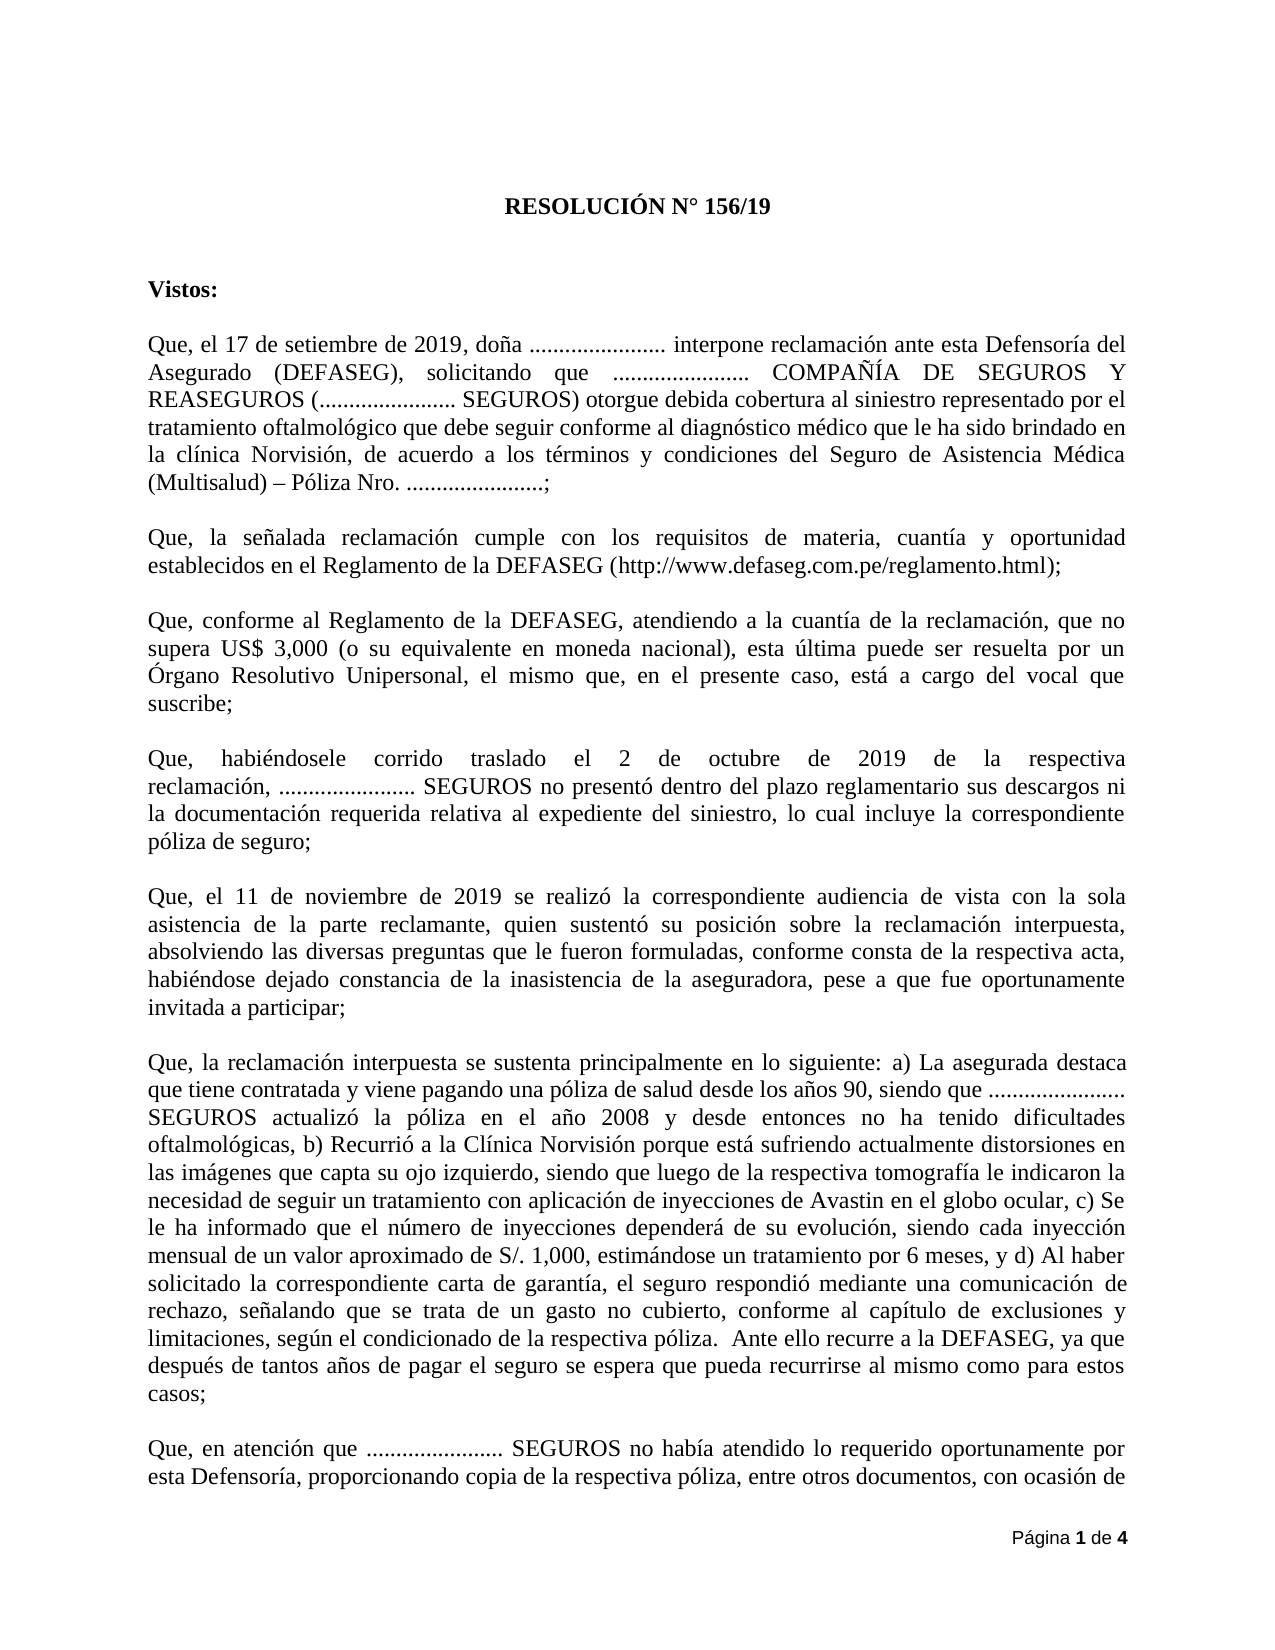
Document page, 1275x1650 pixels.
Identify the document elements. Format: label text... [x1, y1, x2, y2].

text Que, la reclamación interpuesta se sustenta principalmente en lo siguiente: a) La asegurada destaca que tiene contratada y viene pagando una póliza de salud desde los años 90, siendo que ....................... SEGUROS actualizó la póliza en el año 2008 y desde entonces no ha tenido dificultades oftalmológicas, b) Recurrió a la Clínica Norvisión porque está sufriendo actualmente distorsiones en las imágenes que capta su ojo izquierdo, siendo que luego de la respectiva tomografía le indicaron la necesidad de seguir un tratamiento con aplicación de inyecciones de Avastin en el globo ocular, c) Se le ha informado que el número de inyecciones dependerá de su evolución, siendo cada inyección mensual de un valor aproximado de S/. 1,000, estimándose un tratamiento por 6 meses, y d) Al haber solicitado la correspondiente carta de garantía, el seguro respondió mediante una comunicación de rechazo, señalando que se trata de un gasto no cubierto, conforme al capítulo de exclusiones y limitaciones, según el condicionado de la respectiva póliza. Ante ello recurre a la DEFASEG, ya que después de tantos años de pagar el seguro se espera que pueda recurrirse al mismo como para estos casos; [148, 1048, 1127, 1407]
text Que, el 11 de noviembre de 2019 se realizó la correspondiente audiencia de vista con la sola asistencia de la parte reclamante, quien sustentó su posición sobre la reclamación interpuesta, absolviendo las diversas preguntas que le fueron formuladas, conforme consta de la respectiva acta, habiéndose dejado constancia de la inasistencia de la aseguradora, pese a que fue oportunamente invitada a participar; [148, 882, 1127, 1020]
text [148, 1434, 1127, 1489]
text RESOLUCIÓN N° 156/19 [148, 192, 1127, 219]
text Vistos: [148, 275, 1127, 302]
text Que, la señalada reclamación cumple con los requisitos de materia, cuantía y oportunidad establecidos en el Reglamento de la DEFASEG (http://www.defaseg.com.pe/reglamento.html); [148, 523, 1127, 578]
text Que, conforme al Reglamento de la DEFASEG, atendiendo a la cuantía de la reclamación, que no supera US$ 3,000 (o su equivalente en moneda nacional), esta última puede ser resuelta por un Órgano Resolutivo Unipersonal, el mismo que, en el presente caso, está a cargo del vocal que suscribe; [148, 606, 1127, 716]
text Que, el 17 de setiembre de 2019, doña ....................... interpone reclamación ante esta Defensoría del Asegurado (DEFASEG), solicitando que ....................... COMPAÑÍA DE SEGUROS Y REASEGUROS (....................... SEGUROS) otorgue debida cobertura al siniestro representado por el tratamiento oftalmológico que debe seguir conforme al diagnóstico médico que le ha sido brindado en la clínica Norvisión, de acuerdo a los términos y condiciones del Seguro de Asistencia Médica (Multisalud) – Póliza Nro. .......................; [148, 330, 1127, 496]
text Que, habiéndosele corrido traslado el 2 de octubre de 2019 de la respectiva reclamación, ....................... SEGUROS no presentó dentro del plazo reglamentario sus descargos ni la documentación requerida relativa al expediente del siniestro, lo cual incluye la correspondiente póliza de seguro; [148, 744, 1127, 854]
